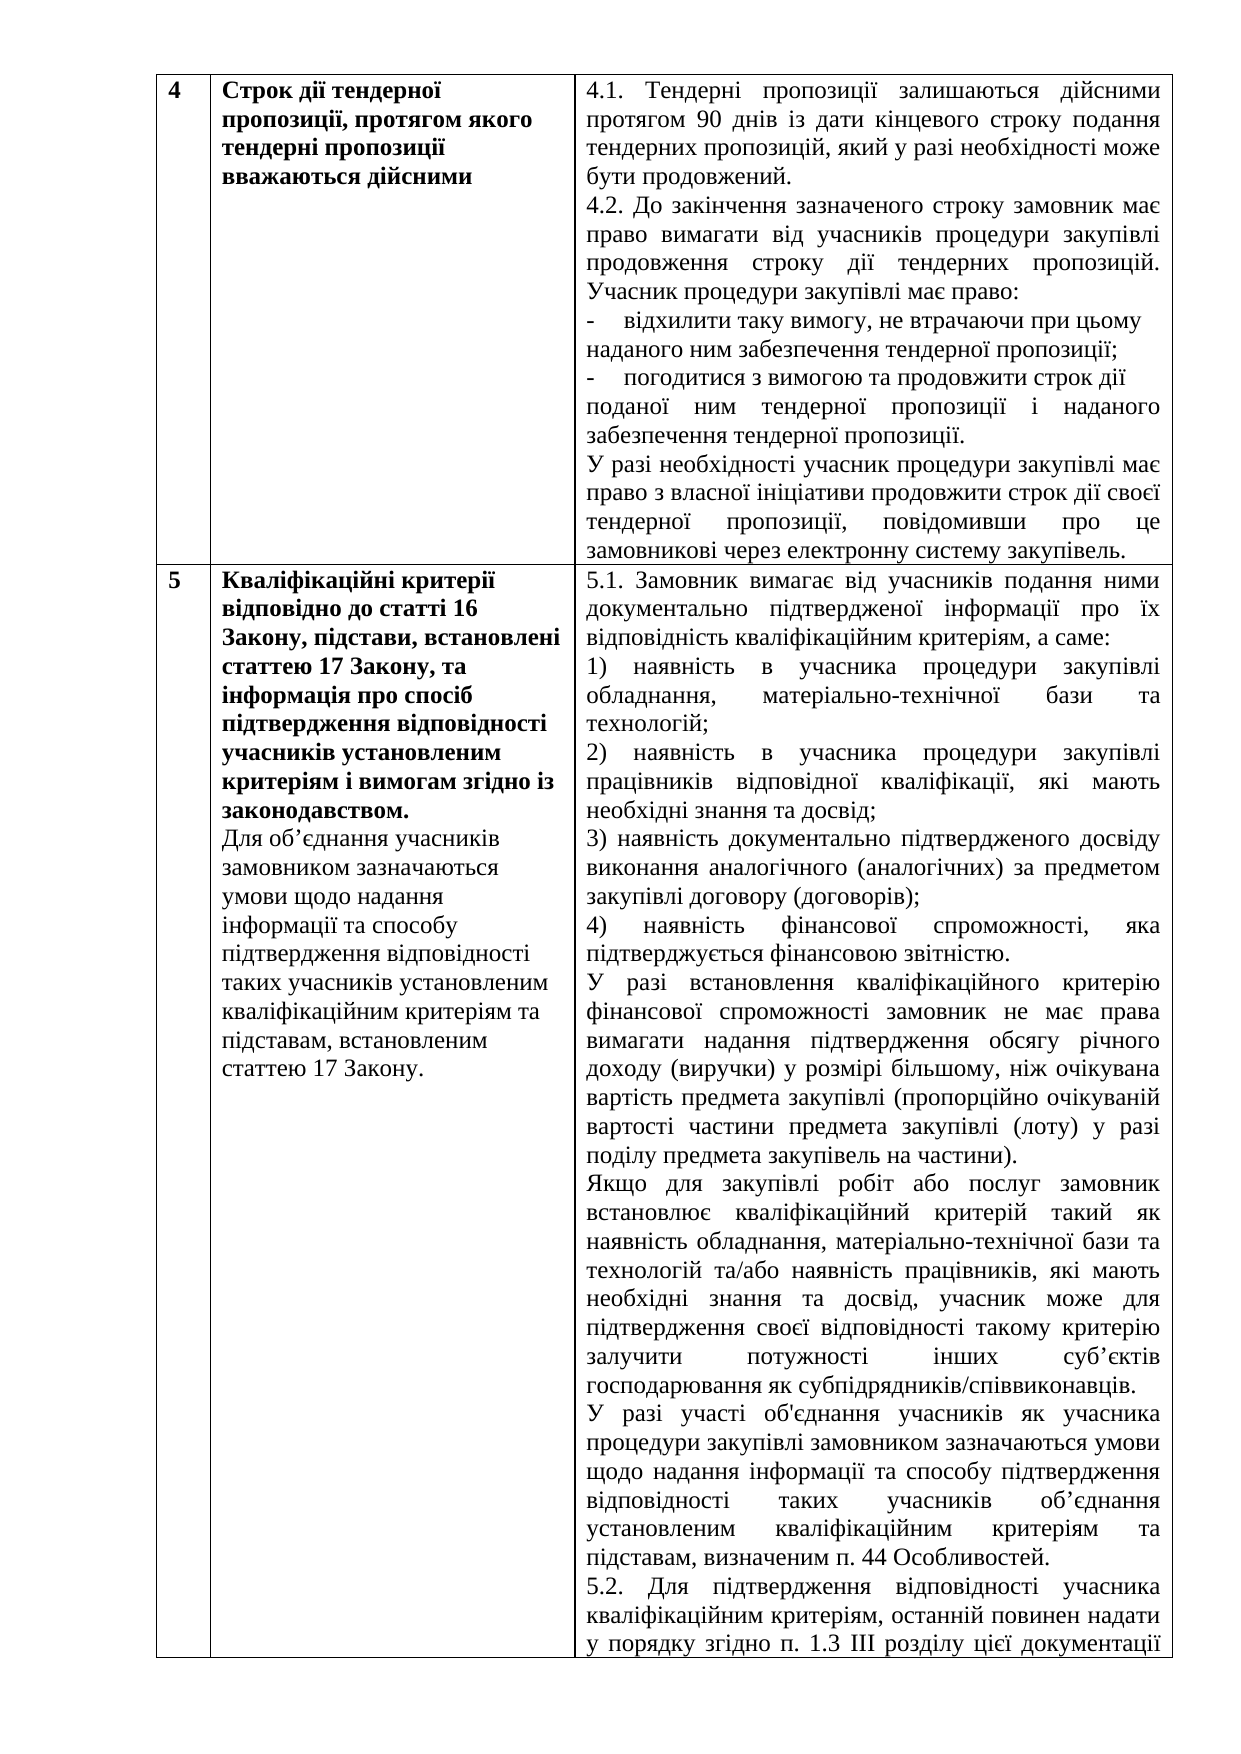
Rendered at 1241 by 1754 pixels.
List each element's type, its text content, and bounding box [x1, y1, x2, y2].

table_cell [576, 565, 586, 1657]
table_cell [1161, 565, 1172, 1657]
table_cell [211, 565, 574, 1657]
table_cell Строк дії тендерної пропозиції, протягом якого тендерні пропозиції вважаються дійсними [211, 75, 574, 564]
table_cell 4 [157, 75, 210, 564]
table_cell 5 [157, 565, 210, 1657]
table_cell 4.1. Тендерні пропозиції залишаються дійсними протягом 90 днів із дати кінцевого строку подання тендерних пропозицій, який у разі необхідності може бути продовжений. 4.2. До закінчення зазначеного строку замовник має право вимагати від учасників процедури закупівлі продовження строку дії тендерних пропозицій. Учасник процедури закупівлі має право: відхилити таку вимогу, не втрачаючи при цьому наданого ним забезпечення тендерної пропозиції; погодитися з вимогою та продовжити строк дії поданої ним тендерної пропозиції і наданого забезпечення тендерної пропозиції. У разі необхідності учасник процедури закупівлі має право з власної ініціативи продовжити строк дії своєї тендерної пропозиції, повідомивши про це замовникові через електронну систему закупівель. [576, 75, 1172, 564]
